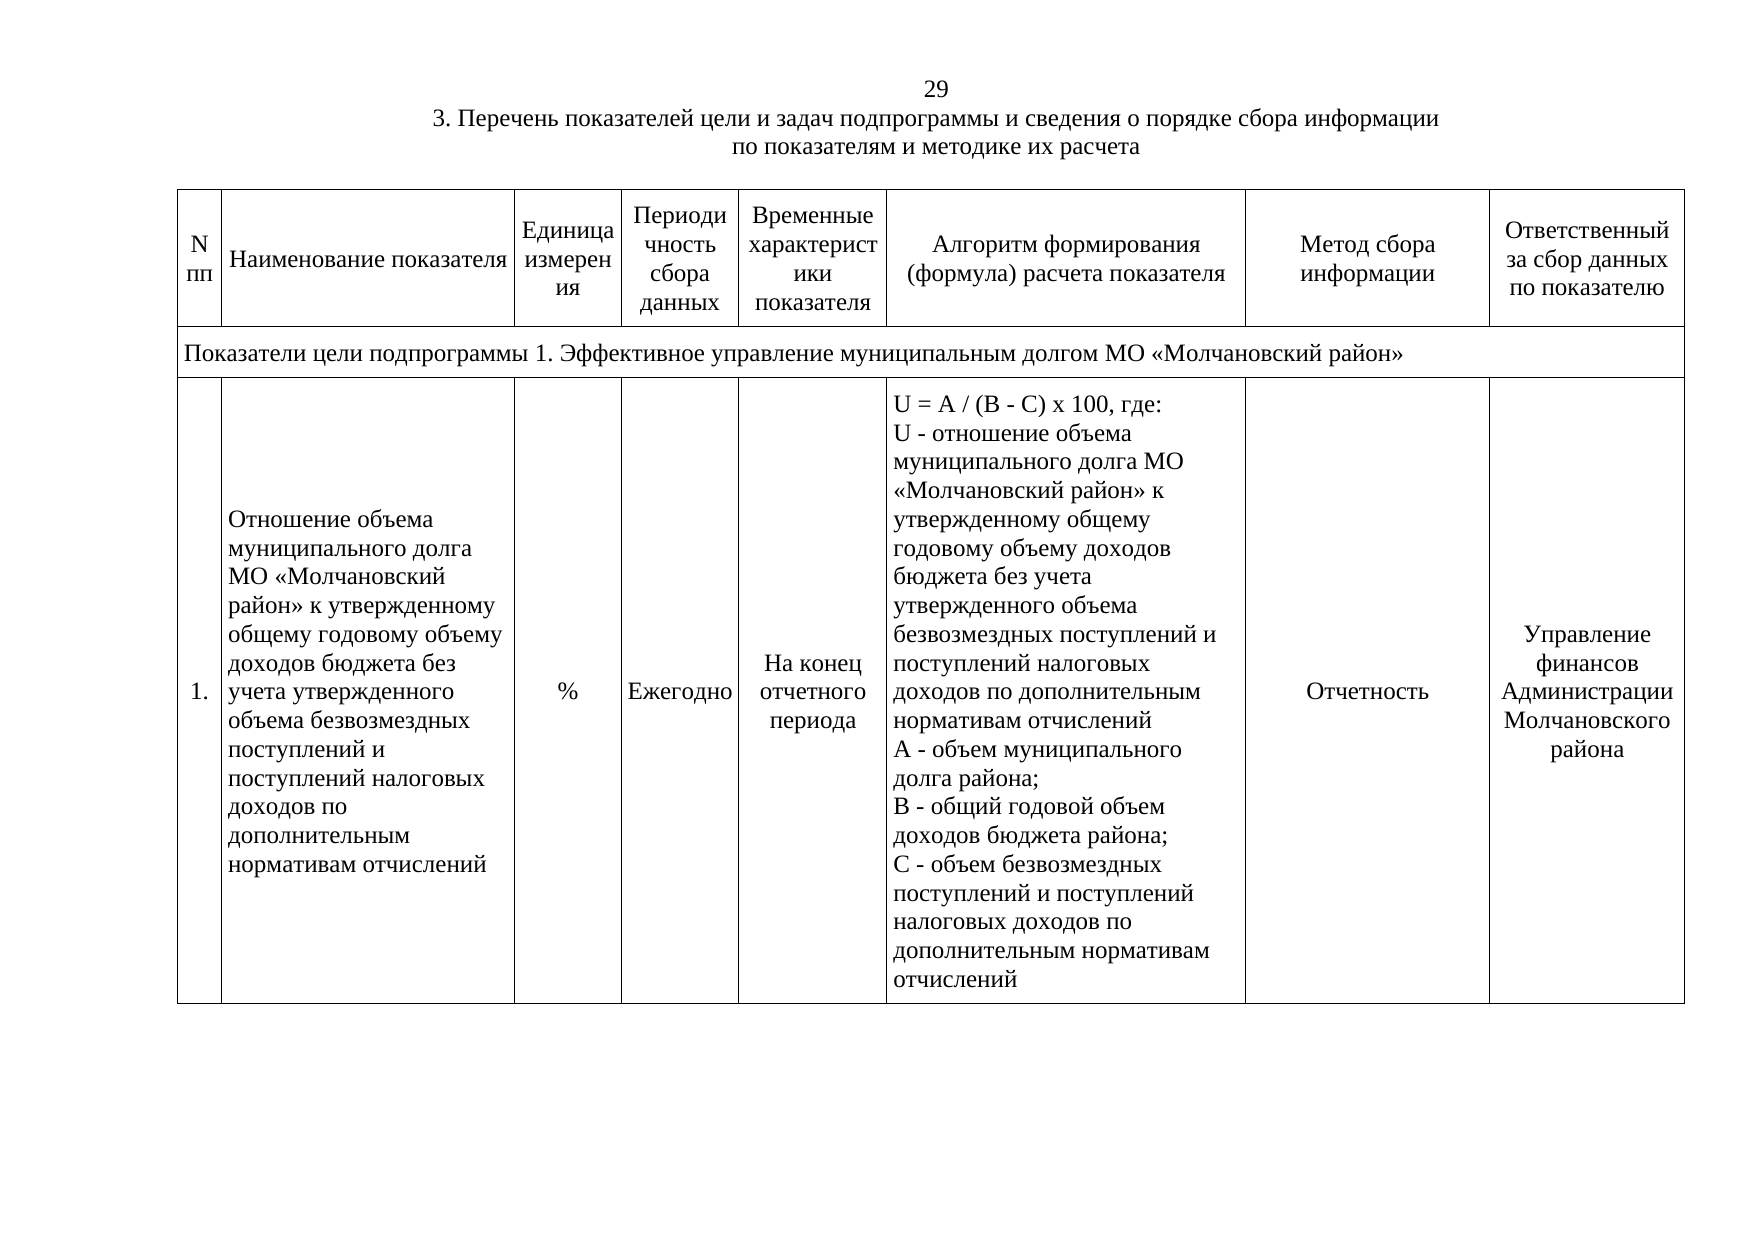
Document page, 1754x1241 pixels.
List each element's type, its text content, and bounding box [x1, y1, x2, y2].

text 3. Перечень показателей цели и задач подпрограммы и сведения о порядке сбора информации [177, 103, 1695, 131]
table_cell % [515, 378, 621, 1003]
table_header Периодичность сбора данных [622, 190, 738, 326]
text по показателям и методике их расчета [177, 131, 1695, 160]
table_header Алгоритм формирования (формула) расчета показателя [887, 190, 1245, 326]
table_header Ответственный за сбор данных по показателю [1490, 190, 1684, 326]
table_cell На конец отчетного периода [739, 378, 886, 1003]
table_cell Показатели цели подпрограммы 1. Эффективное управление муниципальным долгом МО «Молчановский район» [178, 327, 1684, 377]
table_header N пп [178, 190, 221, 326]
table_cell U = А / (В - С) x 100, где: U - отношение объема муниципального долга МО «Молчановский район» к утвержденному общему годовому объему доходов бюджета без учета утвержденного объема безвозмездных поступлений и поступлений налоговых доходов по дополнительным нормативам отчислений А - объем муниципального долга района; В - общий годовой объем доходов бюджета района; С - объем безвозмездных поступлений и поступлений налоговых доходов по дополнительным нормативам отчислений [887, 378, 1245, 1003]
table_cell Управление финансов Администрации Молчановского района [1490, 378, 1684, 1003]
table_header Временные характеристики показателя [739, 190, 886, 326]
table_header Наименование показателя [222, 190, 514, 326]
table_cell Ежегодно [622, 378, 738, 1003]
table_cell 1. [178, 378, 221, 1003]
table_cell Отчетность [1246, 378, 1489, 1003]
table_header Единица измерения [515, 190, 621, 326]
table_header Метод сбора информации [1246, 190, 1489, 326]
table_cell Отношение объема муниципального долга МО «Молчановский район» к утвержденному общему годовому объему доходов бюджета без учета утвержденного объема безвозмездных поступлений и поступлений налоговых доходов по дополнительным нормативам отчислений [222, 378, 514, 1003]
